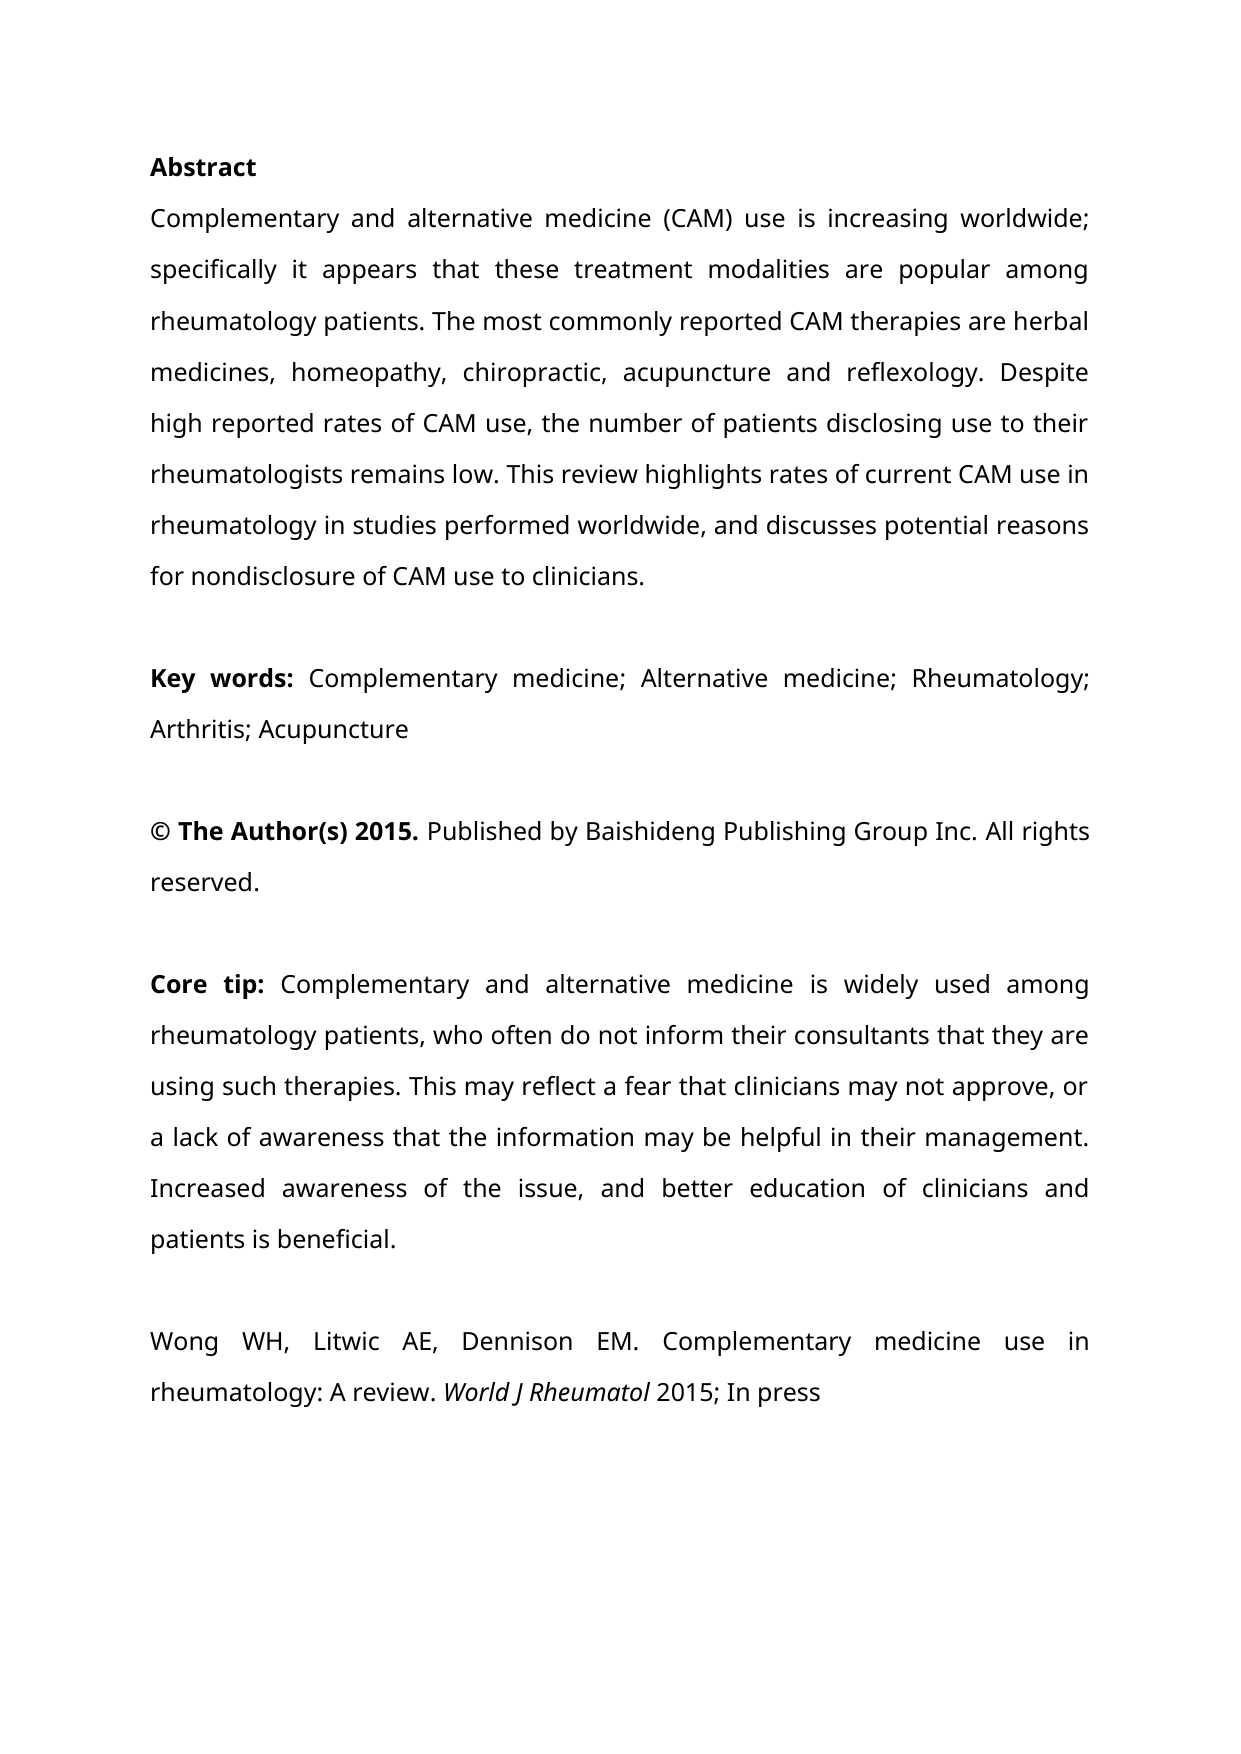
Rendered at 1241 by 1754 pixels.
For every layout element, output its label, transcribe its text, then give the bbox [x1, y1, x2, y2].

text Abstract [150, 150, 1090, 184]
text Complementary and alternative medicine (CAM) use is increasing worldwide; specifically it appears that these treatment modalities are popular among rheumatology patients. The most commonly reported CAM therapies are herbal medicines, homeopathy, chiropractic, acupuncture and reflexology. Despite high reported rates of CAM use, the number of patients disclosing use to their rheumatologists remains low. This review highlights rates of current CAM use in rheumatology in studies performed worldwide, and discusses potential reasons for nondisclosure of CAM use to clinicians. [150, 201, 1090, 592]
text Key words: Complementary medicine; Alternative medicine; Rheumatology; Arthritis; Acupuncture [150, 660, 1090, 746]
text Core tip: Complementary and alternative medicine is widely used among rheumatology patients, who often do not inform their consultants that they are using such therapies. This may reflect a fear that clinicians may not approve, or a lack of awareness that the information may be helpful in their management. Increased awareness of the issue, and better education of clinicians and patients is beneficial. [150, 967, 1090, 1256]
text © The Author(s) 2015. Published by Baishideng Publishing Group Inc. All rights reserved. [150, 813, 1090, 899]
text Wong WH, Litwic AE, Dennison EM. Complementary medicine use in rheumatology: A review. World J Rheumatol 2015; In press [150, 1324, 1090, 1409]
